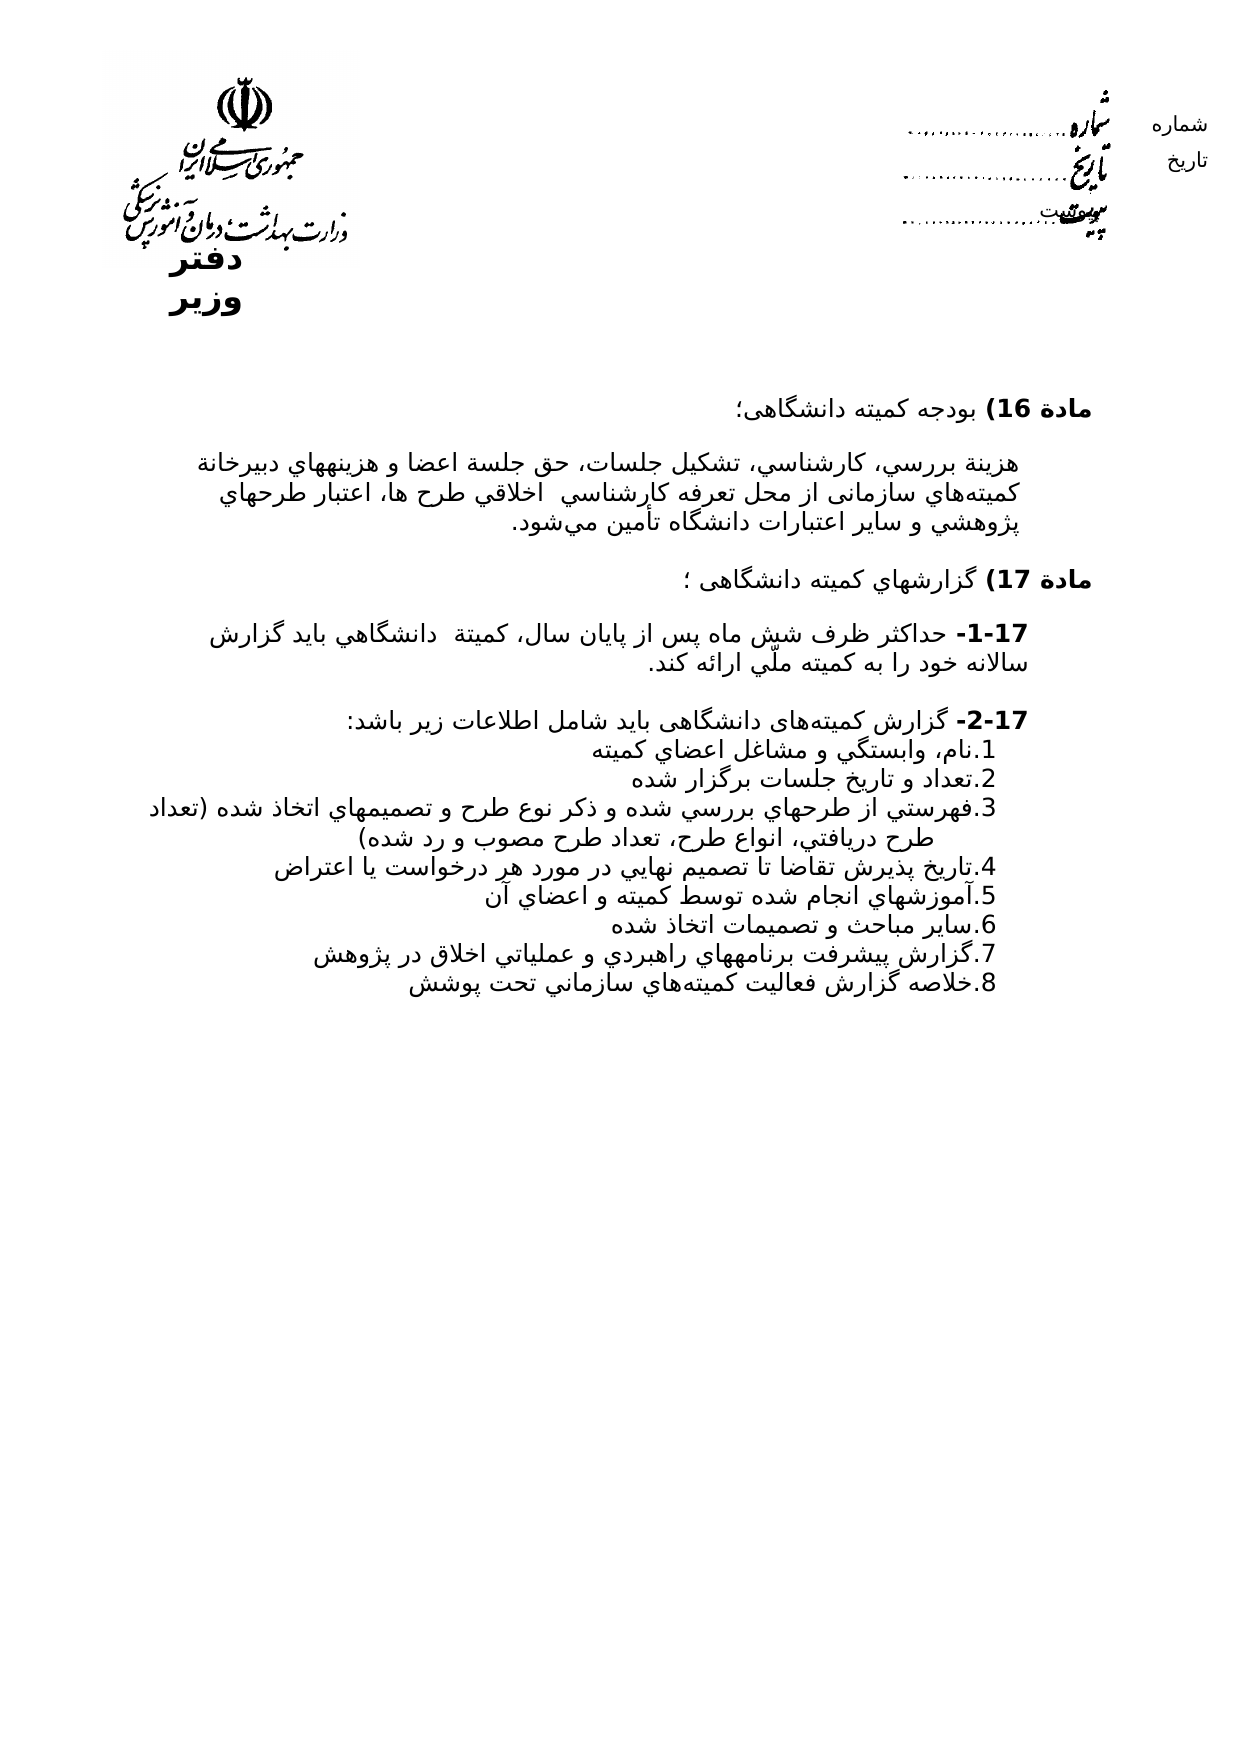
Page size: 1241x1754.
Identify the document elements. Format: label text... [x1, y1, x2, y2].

list ساير مباحث و تصميمات اتخاذ شده [148, 910, 973, 939]
text 2-17- گزارش کميته‌های دانشگاهی بايد شامل اطلاعات زير باشد: [148, 706, 1029, 735]
list تعداد و تاريخ جلسات برگزار شده [148, 764, 973, 793]
list فهرستي از طرحهاي بررسي شده و ذکر نوع طرح و تصميمهاي اتخاذ شده (تعداد طرح دريافتي، انواع طرح، تعداد طرح مصوب و رد شده) [148, 793, 973, 852]
list گزارش پيشرفت برنامههاي راهبردي و عملياتي اخلاق در پژوهش [148, 939, 973, 968]
text هزينة بررسي، کارشناسي، تشکيل جلسات، حق جلسة اعضا و هزينههاي دبيرخانة کميته‌هاي سازمانی از محل تعرفه کارشناسي اخلاقي طرح ها، اعتبار طرحهاي پژوهشي و ساير اعتبارات دانشگاه تأمين مي‌شود. [148, 448, 1019, 536]
text مادة 17) گزارشهاي کمیته دانشگاهی ؛ [148, 565, 1092, 594]
text مادة 16) بودجه کمیته دانشگاهی؛ [148, 394, 1092, 423]
list آموزشهاي انجام شده توسط کميته و اعضاي آن [148, 881, 973, 910]
list نام، وابستگي و مشاغل اعضاي کميته [148, 735, 973, 764]
text 1-17- حداکثر ظرف شش ماه پس از پايان سال، کميتة دانشگاهي بايد گزارش سالانه خود را به کميته ملّي ارائه کند. [148, 619, 1029, 677]
list تاريخ پذيرش تقاضا تا تصميم نهايي در مورد هر درخواست يا اعتراض [148, 852, 973, 881]
list خلاصه گزارش فعاليت کميته‌هاي سازماني تحت پوشش [148, 968, 973, 998]
